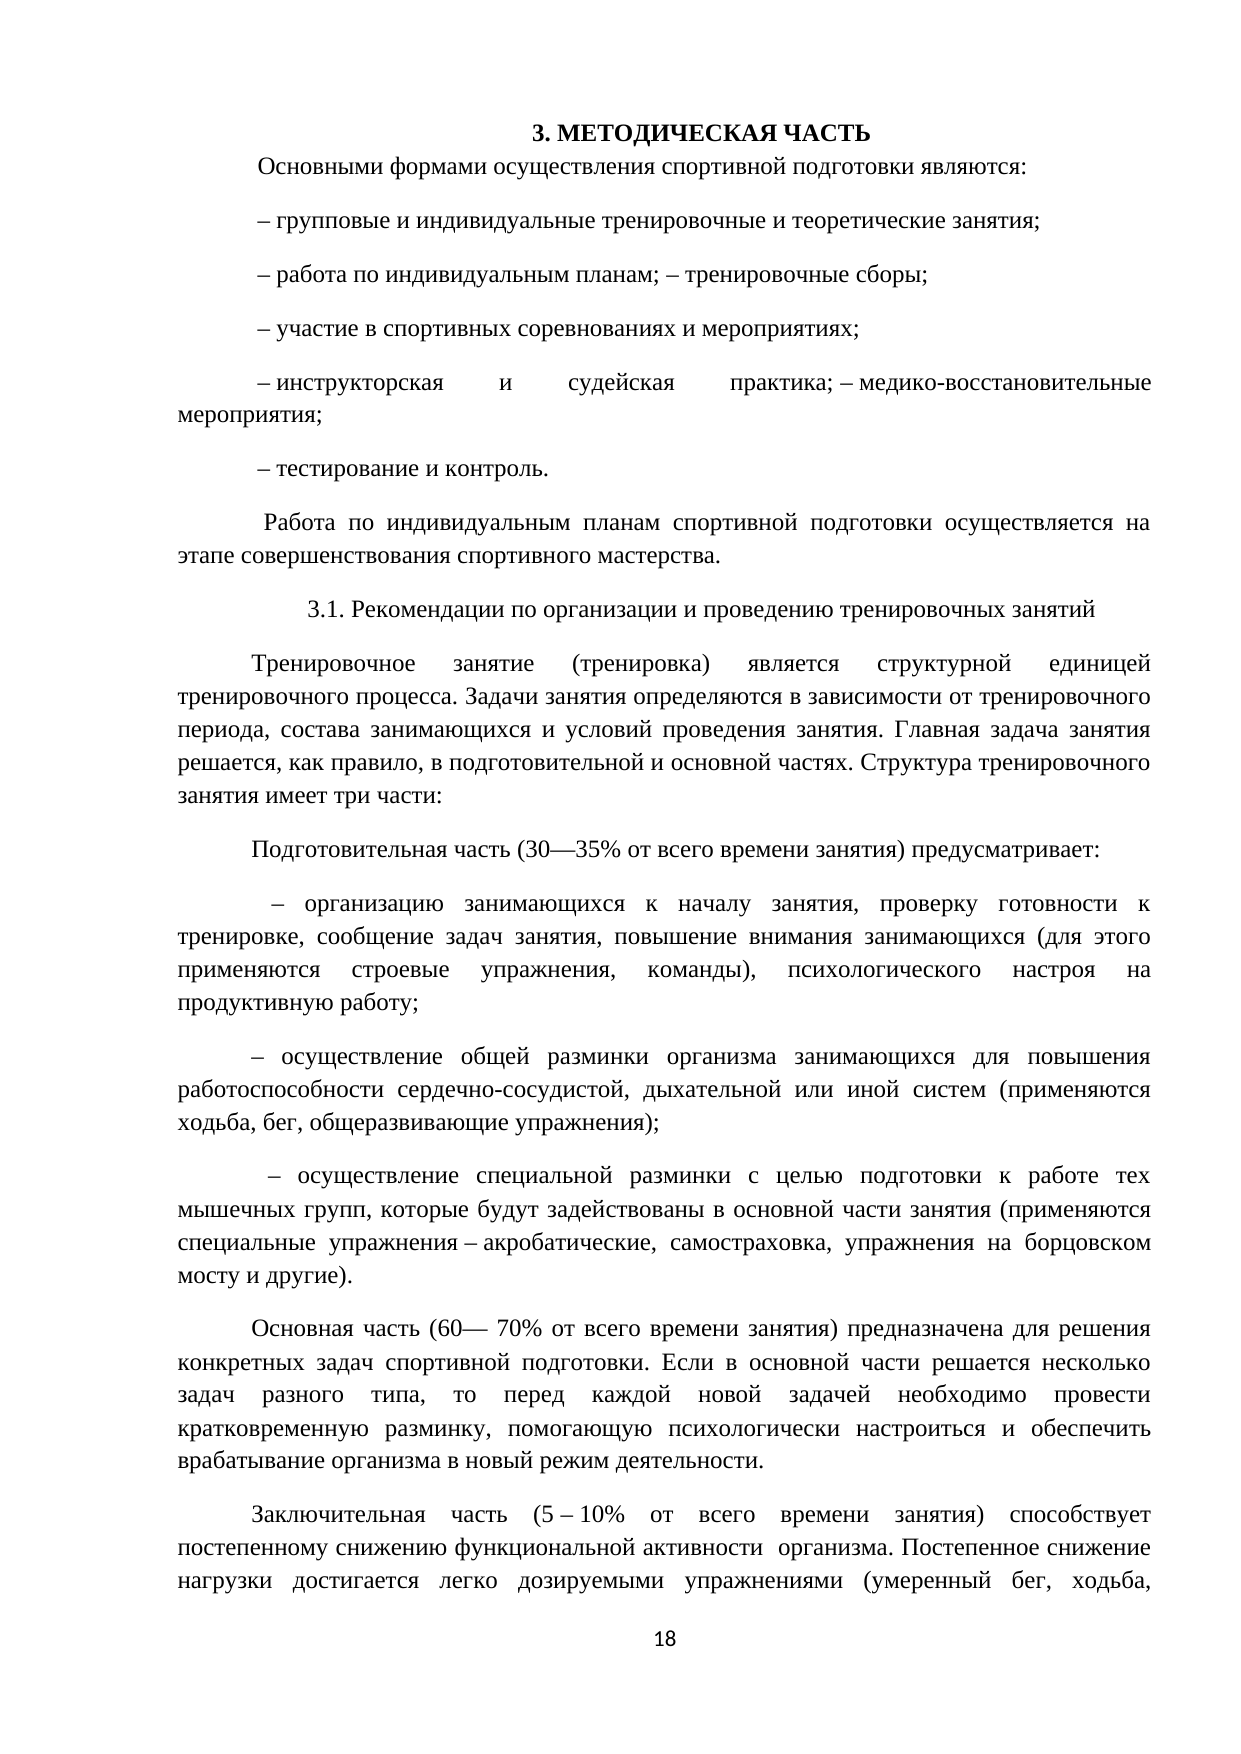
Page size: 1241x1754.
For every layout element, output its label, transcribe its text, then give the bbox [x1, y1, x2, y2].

text – организацию занимающихся к началу занятия, проверку готовности к тренировке, сообщение задач занятия, повышение внимания занимающихся (для этого применяются строевые упражнения, команды), психологического настроя на продуктивную работу; [177, 888, 1152, 1016]
text Основными формами осуществления спортивной подготовки являются: [177, 151, 1152, 180]
text Работа по индивидуальным планам спортивной подготовки осуществляется на этапе совершенствования спортивного мастерства. [177, 507, 1152, 569]
text – групповые и индивидуальные тренировочные и теоретические занятия; [177, 205, 1152, 234]
subtitle 3. МЕТОДИЧЕСКАЯ ЧАСТЬ [177, 118, 1152, 147]
text Тренировочное занятие (тренировка) является структурной единицей тренировочного процесса. Задачи занятия определяются в зависимости от тренировочного периода, состава занимающихся и условий проведения занятия. Главная задача занятия решается, как правило, в подготовительной и основной частях. Структура тренировочного занятия имеет три части: [177, 648, 1152, 809]
text Подготовительная часть (30—35% от всего времени занятия) предусматривает: [177, 834, 1152, 863]
text – участие в спортивных соревнованиях и мероприятиях; [177, 313, 1152, 341]
text Основная часть (60— 70% от всего времени занятия) предназначена для решения конкретных задач спортивной подготовки. Если в основной части решается несколько задач разного типа, то перед каждой новой задачей необходимо провести кратковременную разминку, помогающую психологически настроиться и обеспечить врабатывание организма в новый режим деятельности. [177, 1313, 1152, 1474]
text – работа по индивидуальным планам; – тренировочные сборы; [177, 259, 1152, 288]
text – осуществление специальной разминки с целью подготовки к работе тех мышечных групп, которые будут задействованы в основной части занятия (применяются специальные упражнения – акробатические, самостраховка, упражнения на борцовском мосту и другие). [177, 1161, 1152, 1288]
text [177, 1499, 1152, 1594]
text – осуществление общей разминки организма занимающихся для повышения работоспособности сердечно-сосудистой, дыхательной или иной систем (применяются ходьба, бег, общеразвивающие упражнения); [177, 1041, 1152, 1136]
text 3.1. Рекомендации по организации и проведению тренировочных занятий [177, 594, 1152, 623]
text – тестирование и контроль. [177, 453, 1152, 482]
text – инструкторская и судейская практика; – медико-восстановительные мероприятия; [177, 367, 1152, 428]
